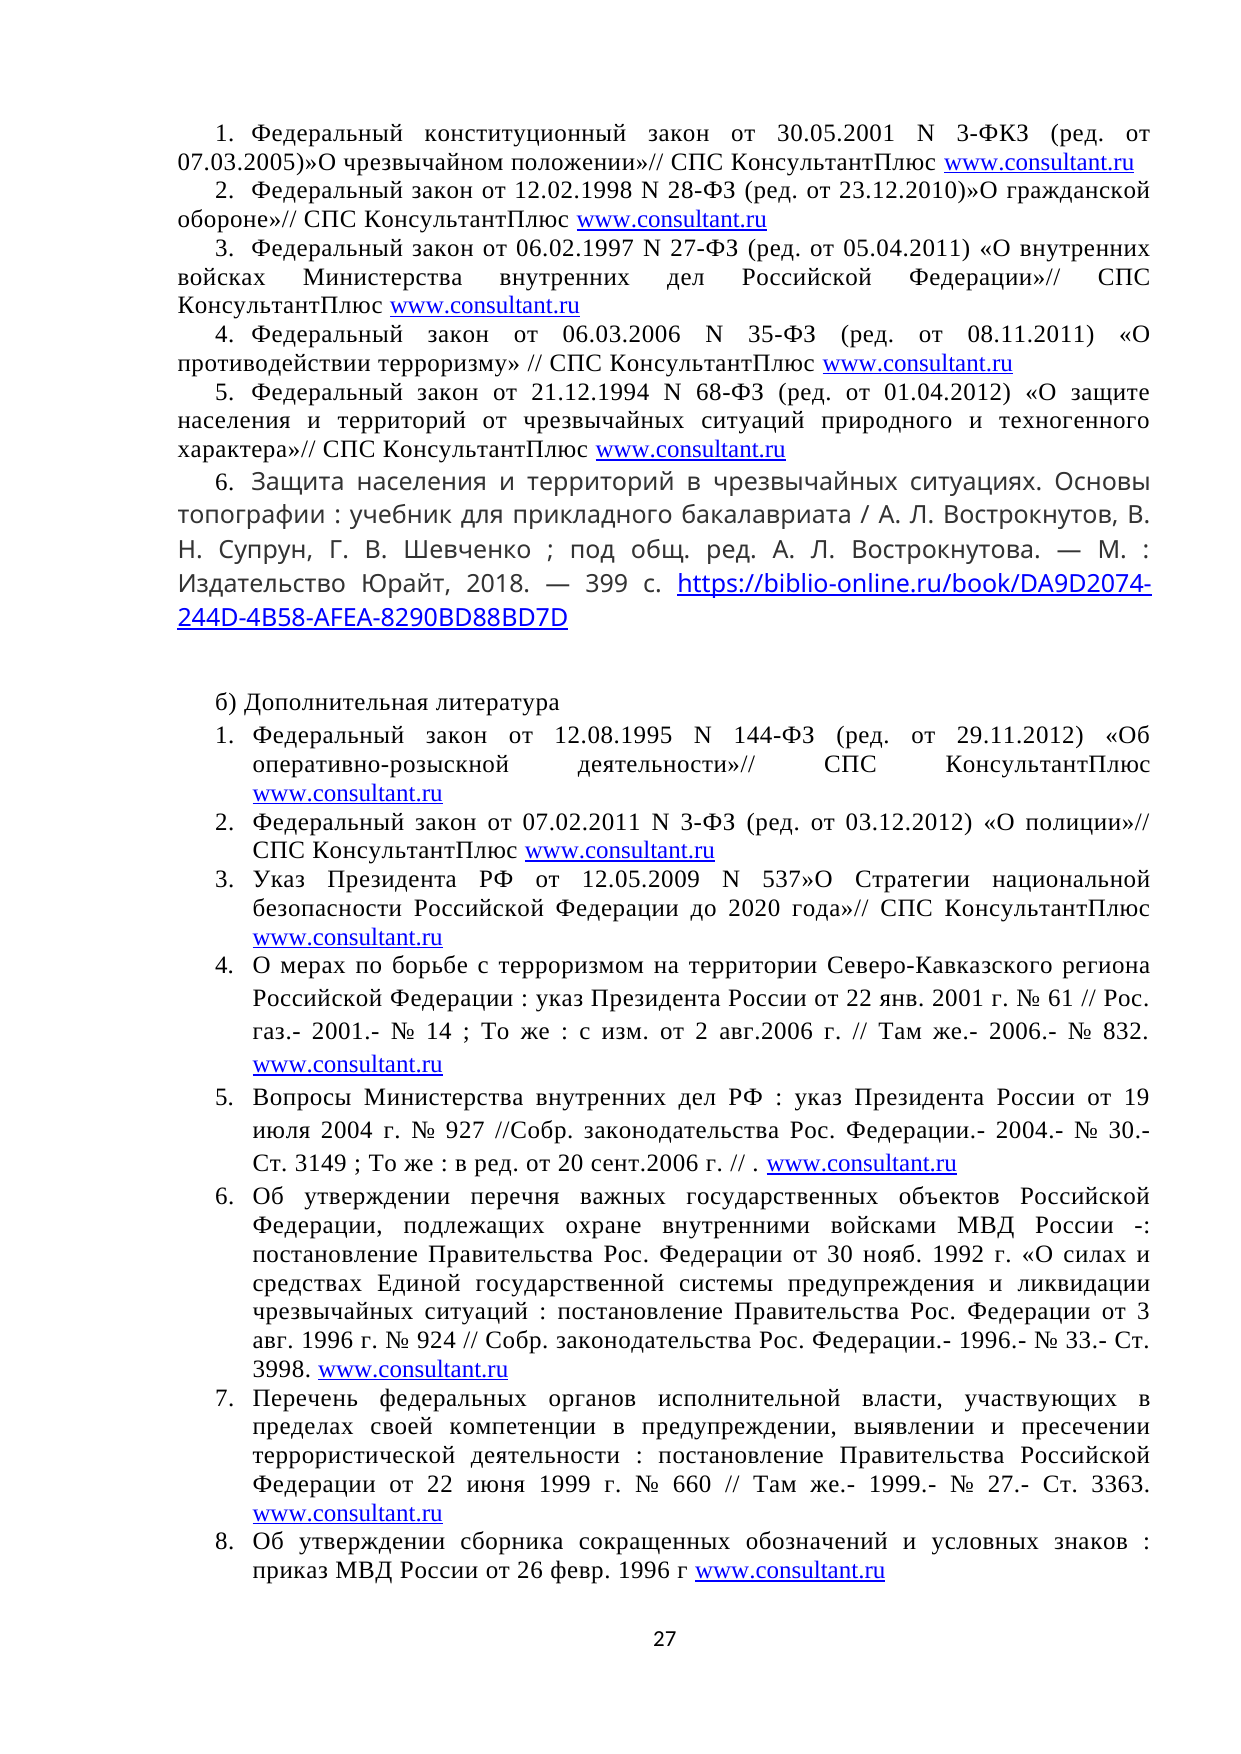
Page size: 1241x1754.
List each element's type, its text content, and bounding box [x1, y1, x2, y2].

list Федеральный конституционный закон от 30.05.2001 N 3-ФКЗ (ред. от 07.03.2005)»О чрезвычайном положении»// СПС КонсультантПлюс www.consultant.ru [177, 118, 1152, 176]
list б) Дополнительная литература [215, 687, 1152, 716]
list Об утверждении сборника сокращенных обозначений и условных знаков : приказ МВД России от 26 февр. 1996 г www.consultant.ru [215, 1526, 1152, 1584]
list Об утверждении перечня важных государственных объектов Российской Федерации, подлежащих охране внутренними войсками МВД России -: постановление Правительства Рос. Федерации от 30 нояб. 1992 г. «О силах и средствах Единой государственной системы предупреждения и ликвидации чрезвычайных ситуаций : постановление Правительства Рос. Федерации от 3 авг. 1996 г. № 924 // Собр. законодательства Рос. Федерации.- 1996.- № 33.- Ст. 3998. www.consultant.ru [215, 1181, 1152, 1383]
list О мерах по борьбе с терроризмом на территории Северо-Кавказского региона Российской Федерации : указ Президента России от 22 янв. 2001 г. № 61 // Рос. газ.- 2001.- № 14 ; То же : с изм. от 2 авг.2006 г. // Там же.- 2006.- № 832. www.consultant.ru [215, 950, 1152, 1078]
list Федеральный закон от 06.03.2006 N 35-ФЗ (ред. от 08.11.2011) «О противодействии терроризму» // СПС КонсультантПлюс www.consultant.ru [177, 319, 1152, 377]
list Указ Президента РФ от 12.05.2009 N 537»О Стратегии национальной безопасности Российской Федерации до 2020 года»// СПС КонсультантПлюс www.consultant.ru [215, 864, 1152, 950]
list Федеральный закон от 12.08.1995 N 144-ФЗ (ред. от 29.11.2012) «Об оперативно-розыскной деятельности»// СПС КонсультантПлюс www.consultant.ru [215, 720, 1152, 807]
list Вопросы Министерства внутренних дел РФ : указ Президента России от 19 июля 2004 г. № 927 //Собр. законодательства Рос. Федерации.- 2004.- № 30.- Ст. 3149 ; То же : в ред. от 20 сент.2006 г. // . www.consultant.ru [215, 1082, 1152, 1177]
list Федеральный закон от 12.02.1998 N 28-ФЗ (ред. от 23.12.2010)»О гражданской обороне»// СПС КонсультантПлюс www.consultant.ru [177, 176, 1152, 233]
list Федеральный закон от 06.02.1997 N 27-ФЗ (ред. от 05.04.2011) «О внутренних войсках Министерства внутренних дел Российской Федерации»// СПС КонсультантПлюс www.consultant.ru [177, 233, 1152, 319]
list Федеральный закон от 07.02.2011 N 3-ФЗ (ред. от 03.12.2012) «О полиции»// СПС КонсультантПлюс www.consultant.ru [215, 807, 1152, 864]
list Перечень федеральных органов исполнительной власти, участвующих в пределах своей компетенции в предупреждении, выявлении и пресечении террористической деятельности : постановление Правительства Российской Федерации от 22 июня 1999 г. № 660 // Там же.- 1999.- № 27.- Ст. 3363. www.consultant.ru [215, 1383, 1152, 1526]
list Федеральный закон от 21.12.1994 N 68-ФЗ (ред. от 01.04.2012) «О защите населения и территорий от чрезвычайных ситуаций природного и техногенного характера»// СПС КонсультантПлюс www.consultant.ru [177, 377, 1152, 463]
list Защита населения и территорий в чрезвычайных ситуациях. Основы топографии : учебник для прикладного бакалавриата / А. Л. Вострокнутов, В. Н. Супрун, Г. В. Шевченко ; под общ. ред. А. Л. Вострокнутова. — М. : Издательство Юрайт, 2018. — 399 с. https://biblio-online.ru/book/DA9D2074-244D-4B58-AFEA-8290BD88BD7D [177, 463, 1152, 633]
